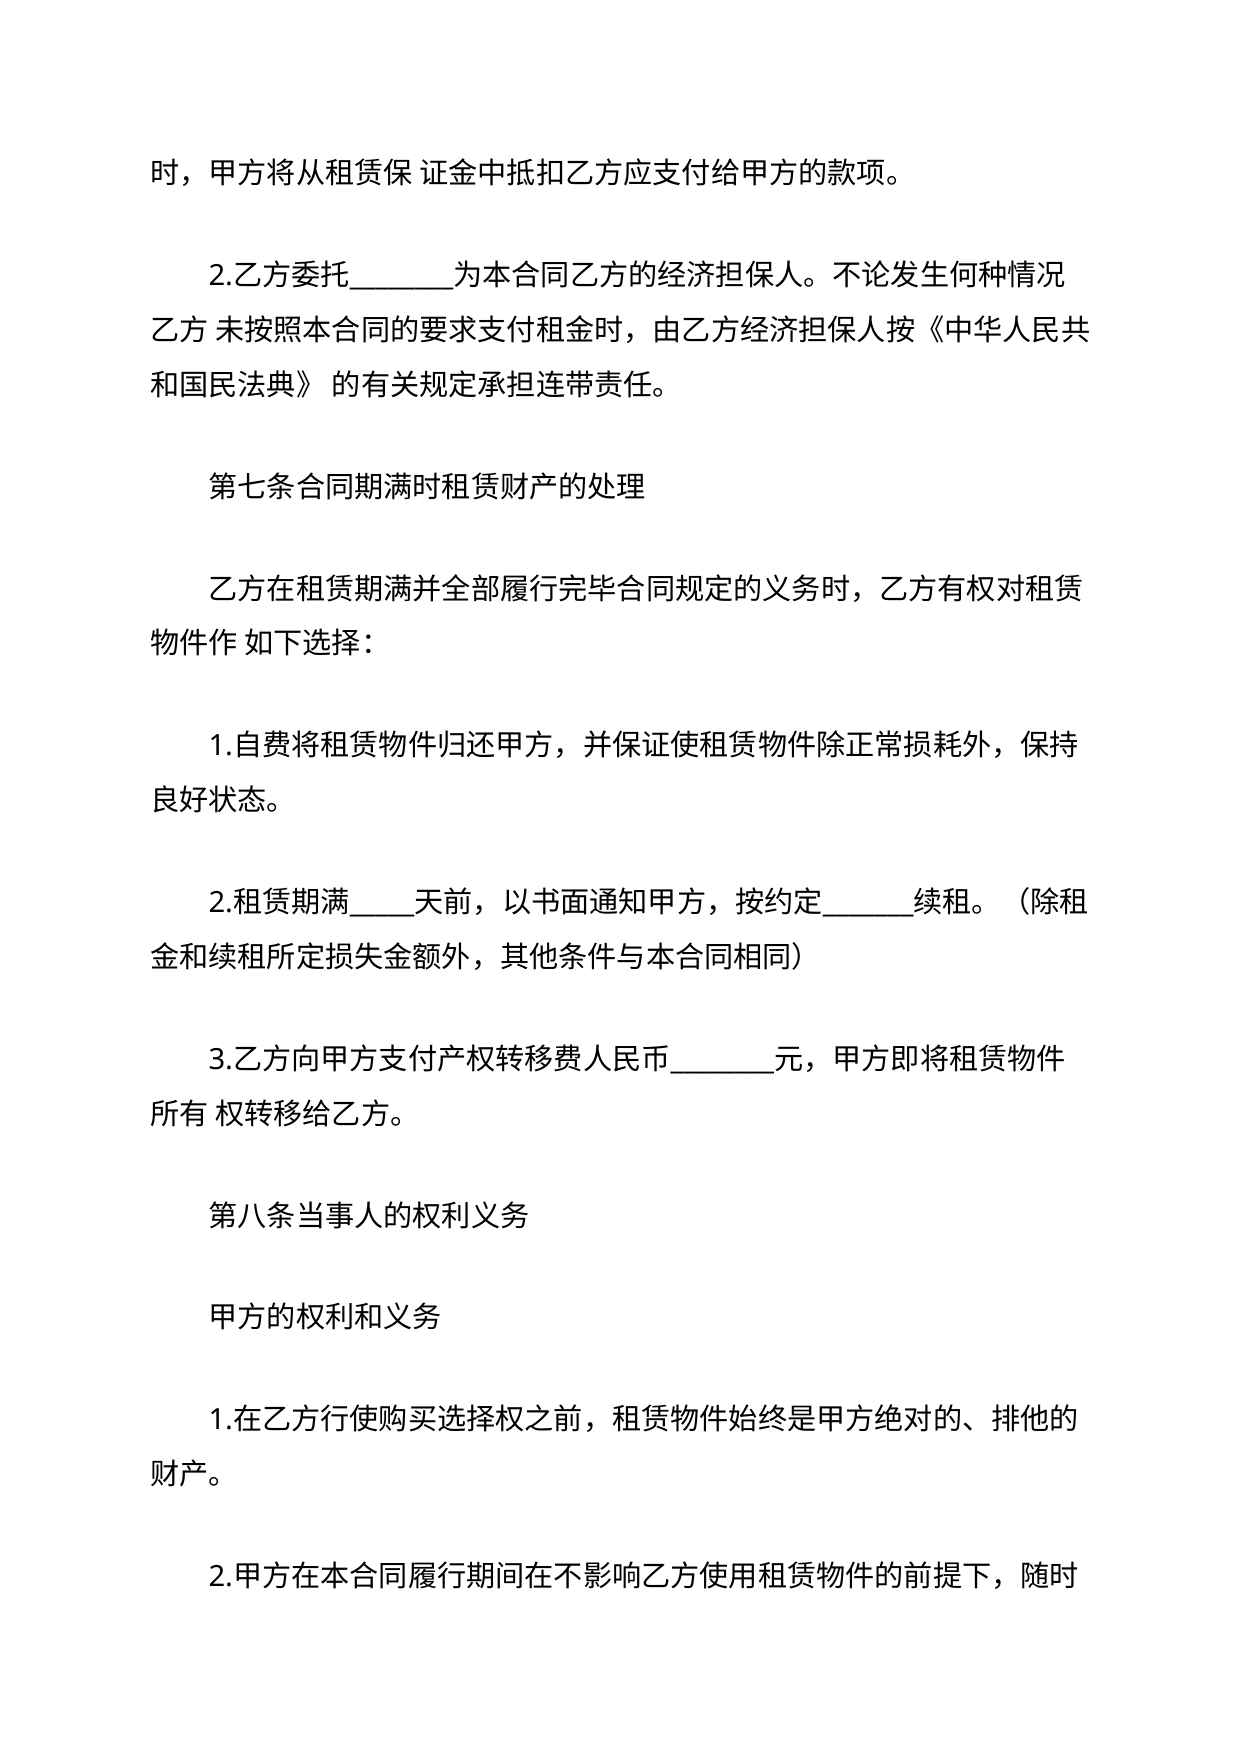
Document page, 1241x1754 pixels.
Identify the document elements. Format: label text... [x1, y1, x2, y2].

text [150, 150, 1090, 192]
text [150, 1552, 1090, 1595]
text 第八条当事人的权利义务 [150, 1192, 1090, 1234]
text 甲方的权利和义务 [150, 1294, 1090, 1336]
text 1.在乙方行使购买选择权之前，租赁物件始终是甲方绝对的、排他的财产。 [150, 1396, 1090, 1493]
text 乙方在租赁期满并全部履行完毕合同规定的义务时，乙方有权对租赁物件作 如下选择： [150, 565, 1090, 662]
text 3.乙方向甲方支付产权转移费人民币________元，甲方即将租赁物件所有 权转移给乙方。 [150, 1035, 1090, 1133]
text 2.乙方委托________为本合同乙方的经济担保人。不论发生何种情况乙方 未按照本合同的要求支付租金时，由乙方经济担保人按《中华人民共和国民法典》 的有关规定承担连带责任。 [150, 252, 1090, 404]
text 第七条合同期满时租赁财产的处理 [150, 463, 1090, 506]
text 1.自费将租赁物件归还甲方，并保证使租赁物件除正常损耗外，保持良好状态。 [150, 722, 1090, 819]
text 2.租赁期满_____天前，以书面通知甲方，按约定_______续租。（除租金和续租所定损失金额外，其他条件与本合同相同） [150, 879, 1090, 976]
